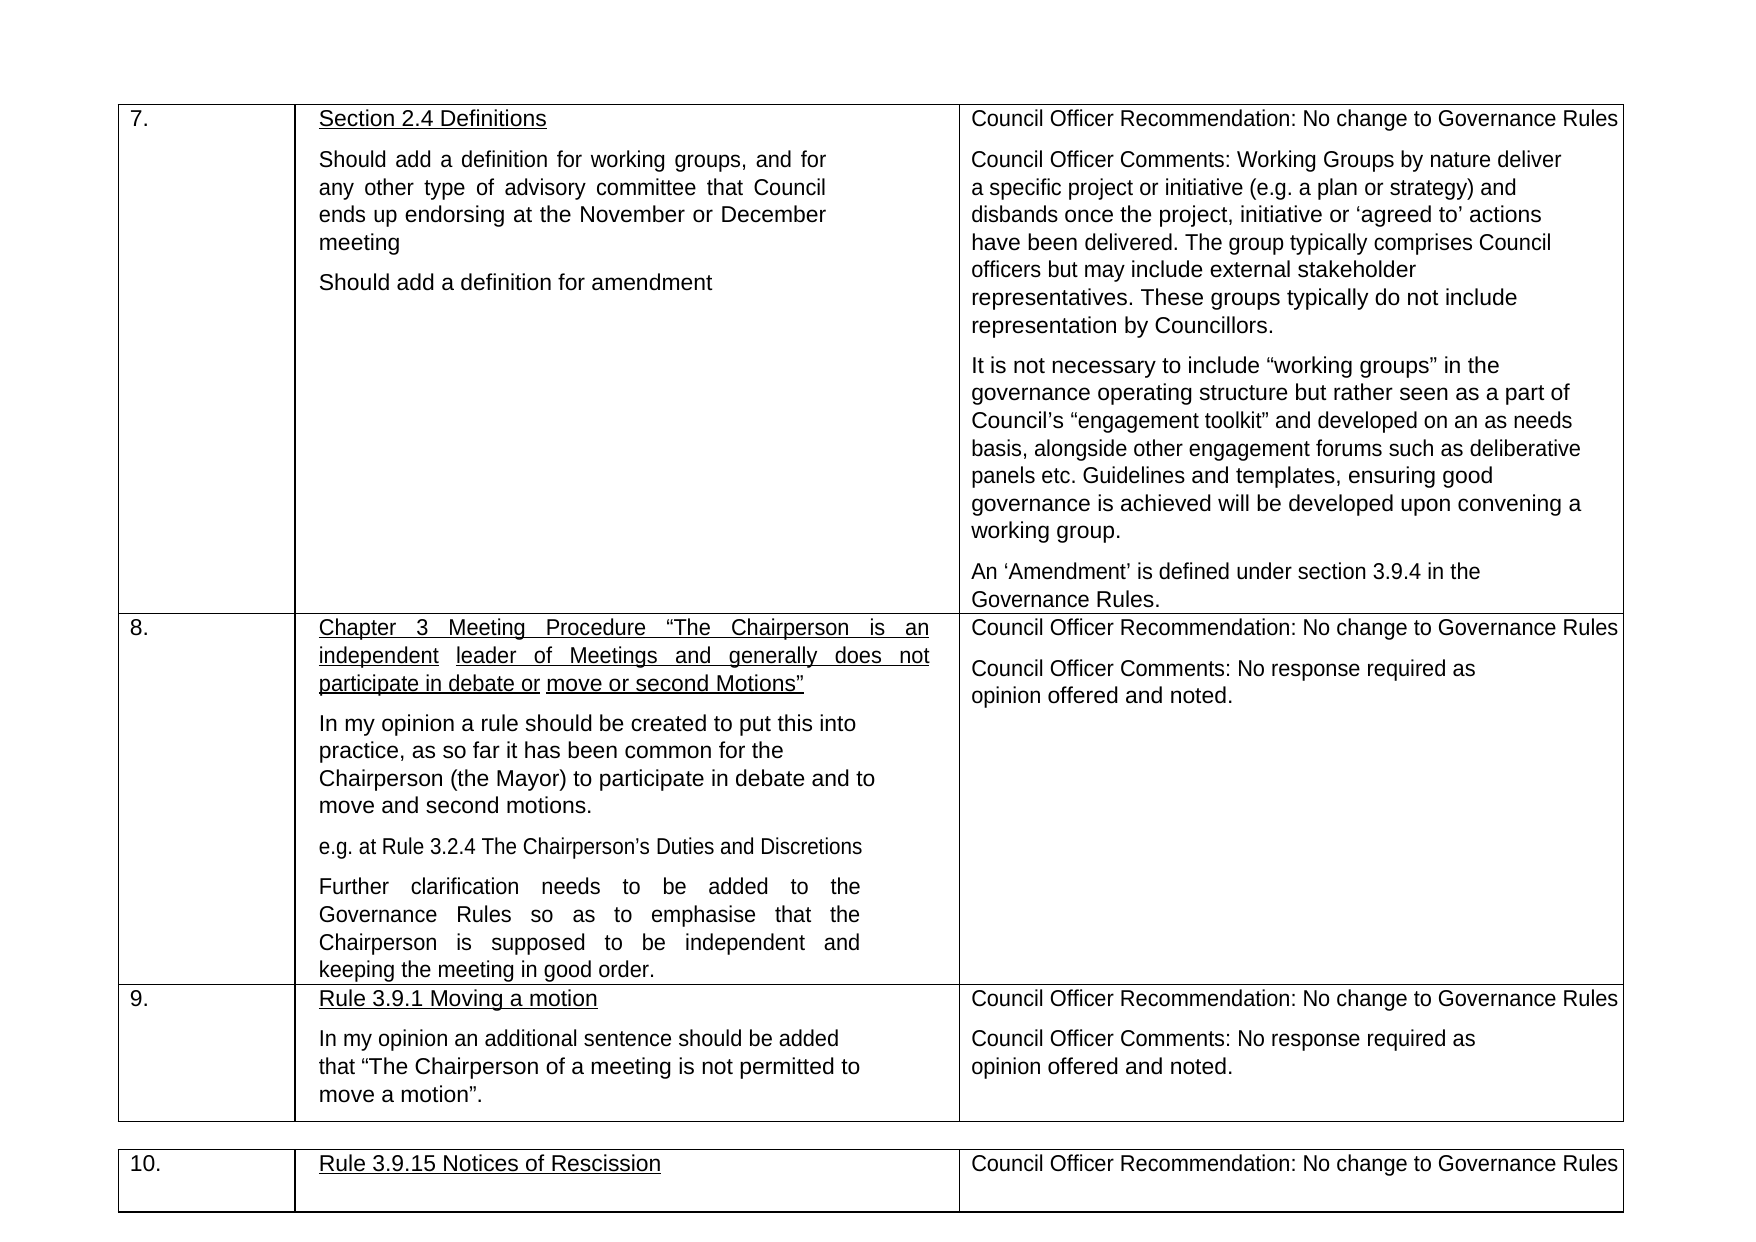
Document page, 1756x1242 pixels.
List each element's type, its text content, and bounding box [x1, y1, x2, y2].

table_cell 9. [119, 985, 294, 1121]
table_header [296, 1150, 959, 1211]
table_cell 8. [119, 614, 294, 984]
table_cell Chapter 3 Meeting Procedure “The Chairperson is an independent leader of Meetings and generally does not participate in debate or move or second Motions” In my opinion a rule should be created to put this into practice, as so far it has been common for the Chairperson (the Mayor) to participate in debate and to move and second motions. e.g. at Rule 3.2.4 The Chairperson’s Duties and Discretions Further clarification needs to be added to the Governance Rules so as to emphasise that the Chairperson is supposed to be independent and keeping the meeting in good order. [296, 614, 959, 984]
table_header 10. [119, 1150, 294, 1211]
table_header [960, 1150, 1623, 1211]
table_header Council Officer Recommendation: No change to Governance Rules Council Officer Comments: Working Groups by nature deliver a specific project or initiative (e.g. a plan or strategy) and disbands once the project, initiative or ‘agreed to’ actions have been delivered. The group typically comprises Council officers but may include external stakeholder representatives. These groups typically do not include representation by Councillors. It is not necessary to include “working groups” in the governance operating structure but rather seen as a part of Council’s “engagement toolkit” and developed on an as needs basis, alongside other engagement forums such as deliberative panels etc. Guidelines and templates, ensuring good governance is achieved will be developed upon convening a working group. An ‘Amendment’ is defined under section 3.9.4 in the Governance Rules. [960, 105, 1623, 613]
table_cell Council Officer Recommendation: No change to Governance Rules Council Officer Comments: No response required as opinion offered and noted. [960, 614, 1623, 984]
table_cell Council Officer Recommendation: No change to Governance Rules Council Officer Comments: No response required as opinion offered and noted. [960, 985, 1623, 1121]
table_cell Rule 3.9.1 Moving a motion In my opinion an additional sentence should be added that “The Chairperson of a meeting is not permitted to move a motion”. [296, 985, 959, 1121]
table_header Section 2.4 Definitions Should add a definition for working groups, and for any other type of advisory committee that Council ends up endorsing at the November or December meeting Should add a definition for amendment [296, 105, 959, 613]
table_header 7. [119, 105, 294, 613]
